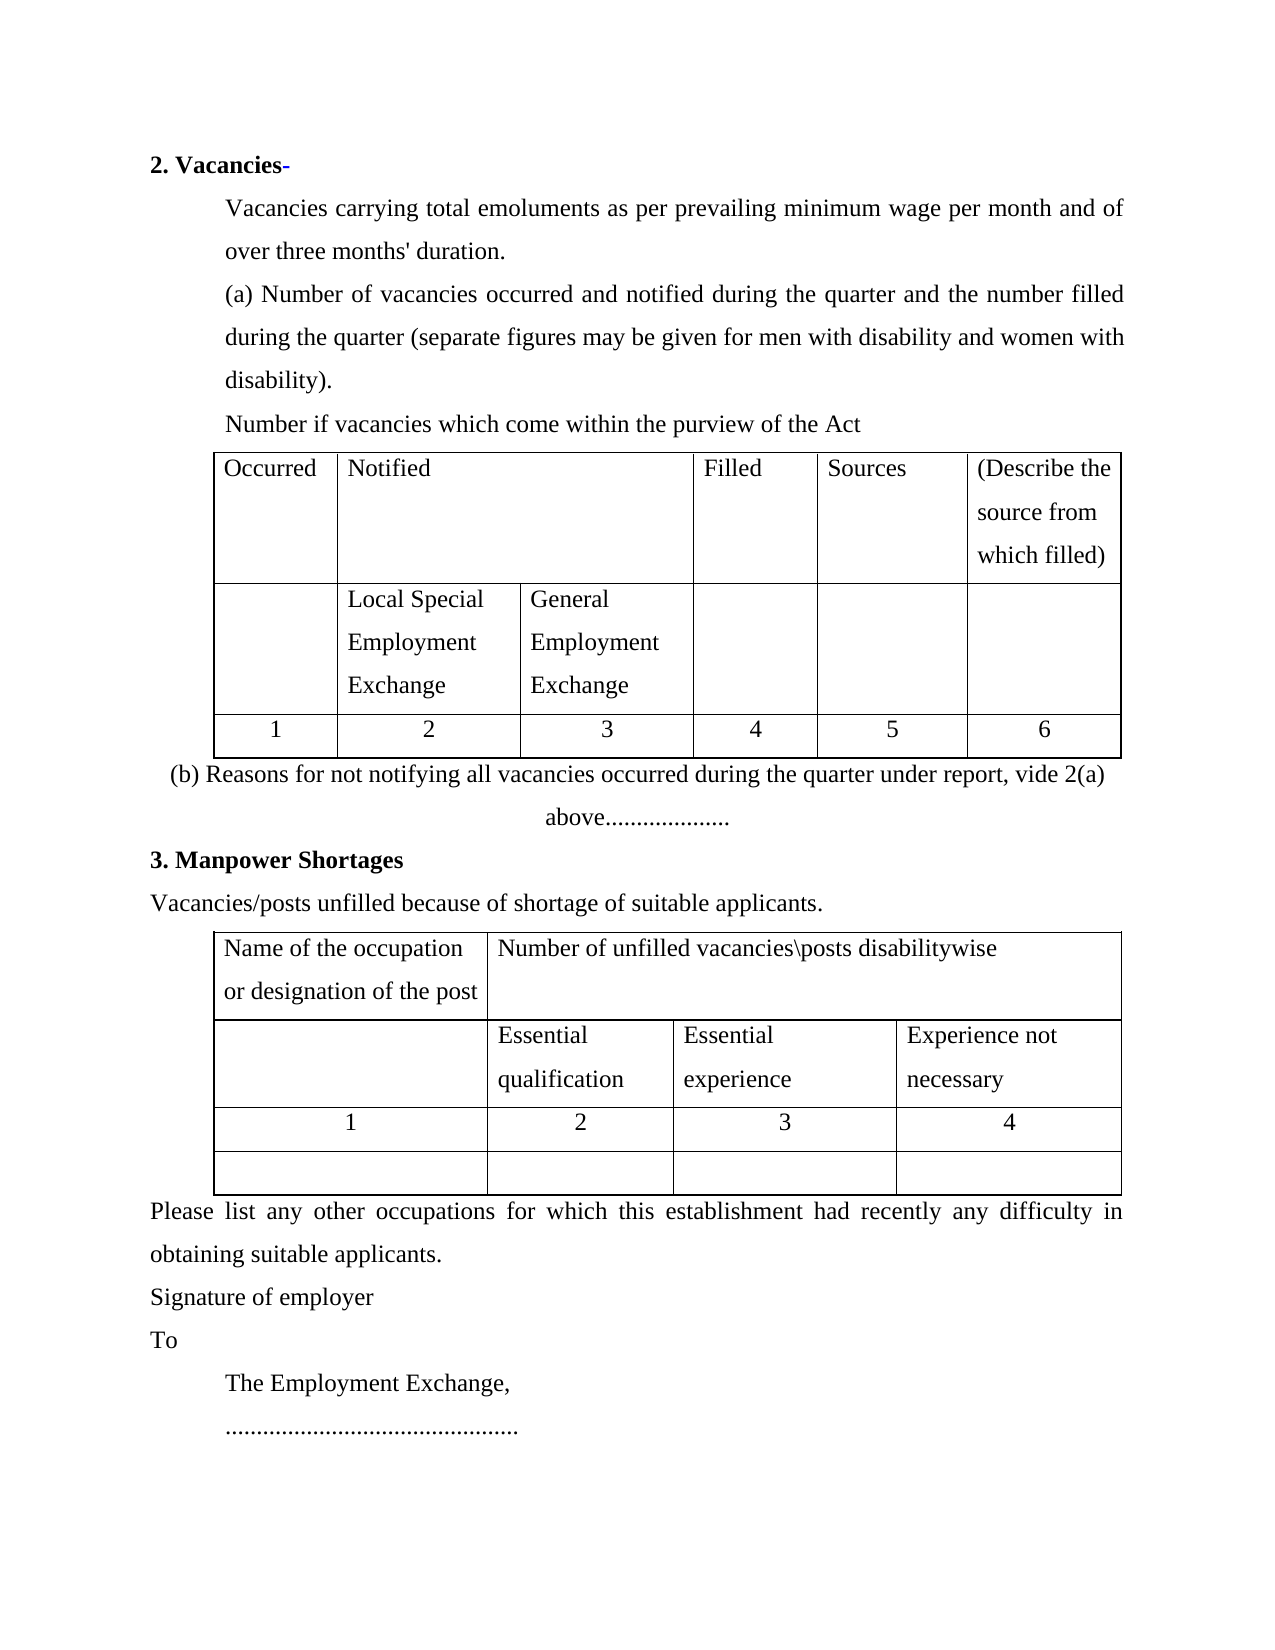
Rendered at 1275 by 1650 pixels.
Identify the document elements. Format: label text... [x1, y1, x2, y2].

text Please list any other occupations for which this establishment had recently any difficulty in obtaining suitable applicants. [150, 1196, 1125, 1268]
text 2. Vacancies- [150, 150, 1125, 179]
table_header Name of the occupation or designation of the post [215, 933, 487, 1019]
table_cell 2 [338, 715, 520, 757]
table_cell 5 [818, 715, 967, 757]
table_cell [215, 584, 337, 713]
text (b) Reasons for not notifying all vacancies occurred during the quarter under report, vide 2(a) above.................... [150, 759, 1125, 831]
text Vacancies carrying total emoluments as per prevailing minimum wage per month and of over three months' duration. [225, 193, 1125, 265]
table_cell 2 [488, 1108, 673, 1151]
table_cell [215, 1152, 487, 1194]
text The Employment Exchange, [225, 1368, 1125, 1397]
table_cell Experience not necessary [897, 1021, 1121, 1107]
table_cell 4 [694, 715, 817, 757]
table_cell [488, 1152, 673, 1194]
table_cell Essential qualification [488, 1021, 673, 1107]
table_cell 3 [674, 1108, 896, 1151]
table_cell [968, 584, 1120, 713]
text 3. Manpower Shortages [150, 845, 1125, 874]
text (a) Number of vacancies occurred and notified during the quarter and the number filled during the quarter (separate figures may be given for men with disability and women with disability). [225, 279, 1125, 394]
table_header Occurred [215, 453, 337, 583]
table_cell [674, 1152, 896, 1194]
text Signature of employer [150, 1282, 1125, 1311]
table_cell 4 [897, 1108, 1121, 1151]
table_cell 1 [215, 1108, 487, 1151]
table_header Number of unfilled vacancies\posts disabilitywise [488, 933, 1121, 1019]
table_header Filled [694, 453, 817, 583]
table_header Notified [338, 453, 693, 583]
table_cell [818, 584, 967, 713]
text Vacancies/posts unfilled because of shortage of suitable applicants. [150, 888, 1125, 917]
table_cell Local Special Employment Exchange [338, 584, 520, 713]
table_cell [897, 1152, 1121, 1194]
table_cell 6 [968, 715, 1120, 757]
text To [150, 1325, 1125, 1354]
table_cell 3 [521, 715, 693, 757]
table_cell [215, 1021, 487, 1107]
text Number if vacancies which come within the purview of the Act [225, 409, 1125, 437]
table_cell 1 [215, 715, 337, 757]
table_cell Essential experience [674, 1021, 896, 1107]
table_header (Describe the source from which filled) [968, 453, 1120, 583]
text ............................................... [225, 1411, 1125, 1440]
table_cell General Employment Exchange [521, 584, 693, 713]
table_cell [694, 584, 817, 713]
table_header Sources [818, 453, 967, 583]
